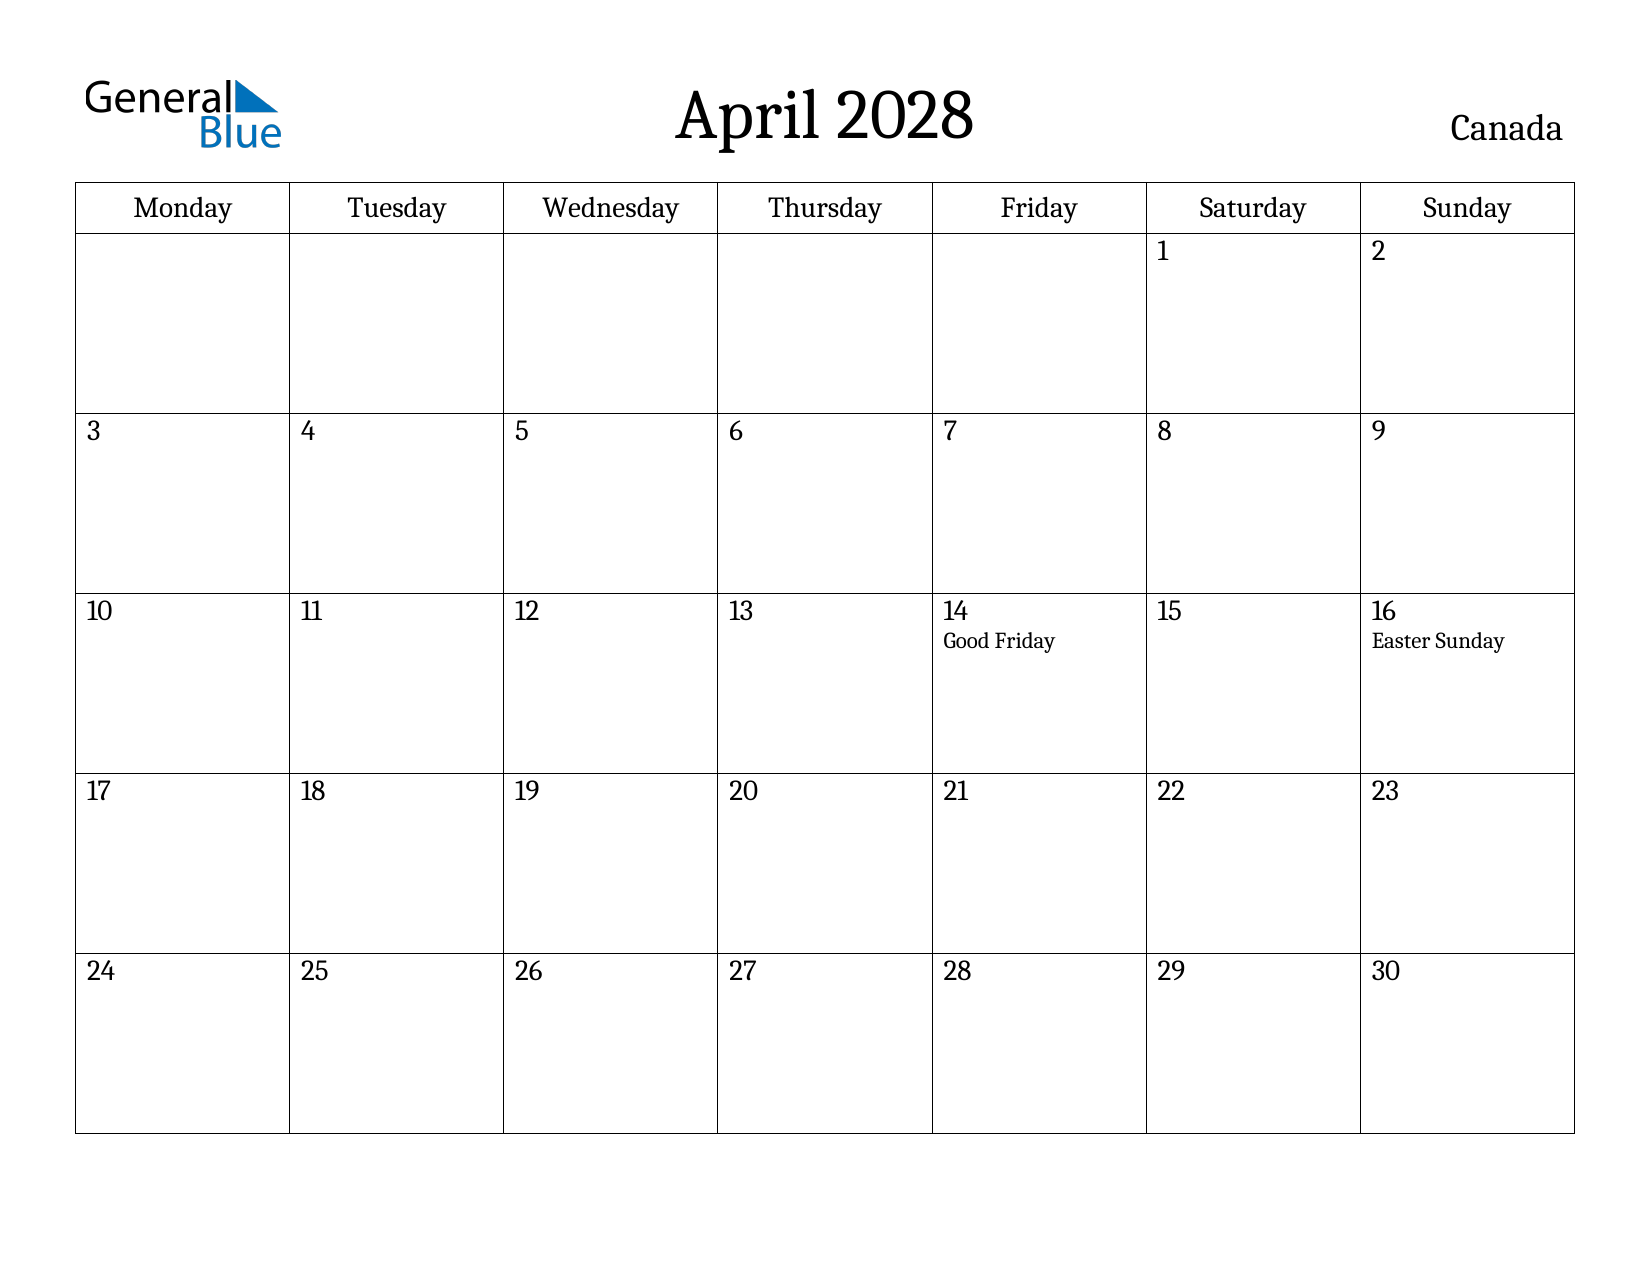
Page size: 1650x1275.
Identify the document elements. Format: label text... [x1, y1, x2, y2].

table_cell 12 [504, 594, 717, 627]
table_cell 15 [1147, 594, 1360, 627]
table_cell [1147, 627, 1360, 773]
table_cell [290, 988, 503, 1133]
picture [86, 80, 281, 148]
table_cell 4 [290, 414, 503, 447]
table_cell [76, 808, 289, 953]
table_cell 30 [1361, 954, 1574, 987]
table_cell 21 [933, 774, 1146, 807]
table_cell 11 [290, 594, 503, 627]
table_cell [933, 448, 1146, 593]
table_cell 2 [1361, 234, 1574, 267]
table_cell [76, 234, 289, 267]
table_header April 2028 [504, 75, 1146, 182]
table_cell 7 [933, 414, 1146, 447]
table_cell [1361, 988, 1574, 1133]
table_cell [933, 808, 1146, 953]
table_cell Saturday [1147, 183, 1360, 233]
table_cell Sunday [1361, 183, 1574, 233]
table_cell 14 [933, 594, 1146, 627]
table_cell [504, 448, 717, 593]
table_cell 9 [1361, 414, 1574, 447]
table_cell 19 [504, 774, 717, 807]
table_cell [718, 267, 932, 413]
table_cell [76, 448, 289, 593]
table_cell Tuesday [290, 183, 503, 233]
table_cell 10 [76, 594, 289, 627]
table_cell [1361, 448, 1574, 593]
table_cell [1147, 448, 1360, 593]
table_cell 20 [718, 774, 932, 807]
table_cell [1147, 267, 1360, 413]
table_cell [718, 988, 932, 1133]
table_cell Good Friday [933, 627, 1146, 773]
table_cell [76, 988, 289, 1133]
table_cell [1147, 808, 1360, 953]
table_cell 1 [1147, 234, 1360, 267]
table_cell 5 [504, 414, 717, 447]
table_cell 13 [718, 594, 932, 627]
table_cell [504, 234, 717, 267]
table_cell [504, 988, 717, 1133]
table_cell Friday [933, 183, 1146, 233]
table_header [76, 75, 503, 182]
table_cell [290, 627, 503, 773]
table_cell [290, 234, 503, 267]
table_cell 23 [1361, 774, 1574, 807]
table_cell 28 [933, 954, 1146, 987]
table_cell 27 [718, 954, 932, 987]
table_cell 8 [1147, 414, 1360, 447]
table_cell [76, 267, 289, 413]
table_cell [933, 988, 1146, 1133]
table_cell [504, 267, 717, 413]
table_cell [76, 627, 289, 773]
table_cell 16 [1361, 594, 1574, 627]
table_cell [718, 448, 932, 593]
table_cell [718, 234, 932, 267]
table_cell 3 [76, 414, 289, 447]
table_cell [1361, 267, 1574, 413]
table_cell [718, 808, 932, 953]
table_cell Wednesday [504, 183, 717, 233]
table_cell [1361, 808, 1574, 953]
table_cell [290, 808, 503, 953]
table_cell 22 [1147, 774, 1360, 807]
table_cell [504, 627, 717, 773]
table_header Canada [1146, 75, 1574, 182]
table_cell [290, 267, 503, 413]
table_cell Thursday [718, 183, 932, 233]
table_cell 24 [76, 954, 289, 987]
table_cell [718, 627, 932, 773]
table_cell 17 [76, 774, 289, 807]
table_cell [290, 448, 503, 593]
table_cell [933, 267, 1146, 413]
table_cell Monday [76, 183, 289, 233]
table_cell Easter Sunday [1361, 627, 1574, 773]
table_cell 29 [1147, 954, 1360, 987]
table_cell [504, 808, 717, 953]
table_cell 18 [290, 774, 503, 807]
table_cell [1147, 988, 1360, 1133]
table_cell 26 [504, 954, 717, 987]
table_cell [933, 234, 1146, 267]
table_cell 6 [718, 414, 932, 447]
table_cell 25 [290, 954, 503, 987]
